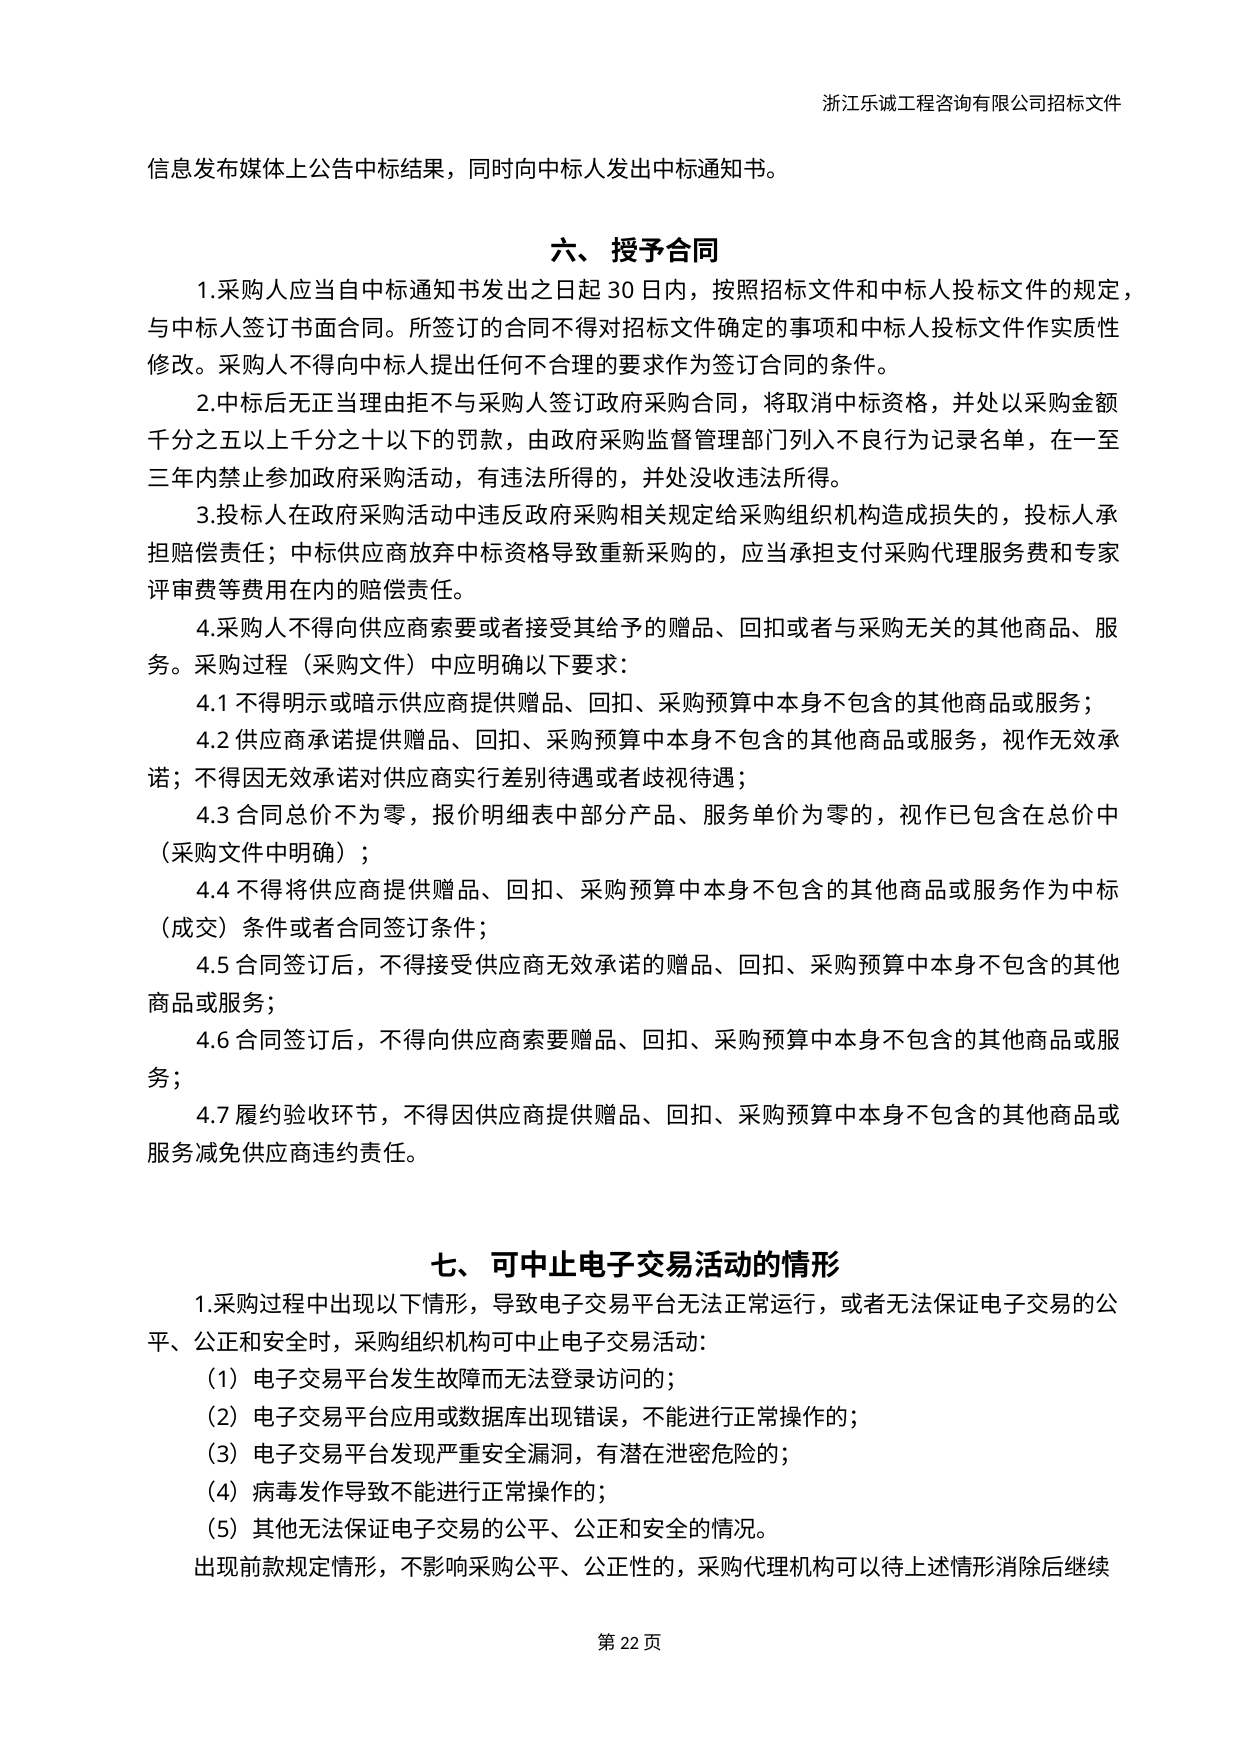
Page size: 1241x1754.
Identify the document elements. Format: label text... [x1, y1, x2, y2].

text 1.采购人应当自中标通知书发出之日起30日内，按照招标文件和中标人投标文件的规定，与中标人签订书面合同。所签订的合同不得对招标文件确定的事项和中标人投标文件作实质性修改。采购人不得向中标人提出任何不合理的要求作为签订合同的条件。 [148, 268, 1122, 381]
text 2.中标后无正当理由拒不与采购人签订政府采购合同，将取消中标资格，并处以采购金额千分之五以上千分之十以下的罚款，由政府采购监督管理部门列入不良行为记录名单，在一至三年内禁止参加政府采购活动，有违法所得的，并处没收违法所得。 [148, 381, 1122, 493]
text 1.采购过程中出现以下情形，导致电子交易平台无法正常运行，或者无法保证电子交易的公平、公正和安全时，采购组织机构可中止电子交易活动： [148, 1283, 1122, 1358]
text 4.2供应商承诺提供赠品、回扣、采购预算中本身不包含的其他商品或服务，视作无效承诺；不得因无效承诺对供应商实行差别待遇或者歧视待遇； [148, 718, 1122, 793]
text 4.1不得明示或暗示供应商提供赠品、回扣、采购预算中本身不包含的其他商品或服务； [148, 681, 1122, 718]
text （3）电子交易平台发现严重安全漏洞，有潜在泄密危险的； [148, 1433, 1122, 1470]
text 4.采购人不得向供应商索要或者接受其给予的赠品、回扣或者与采购无关的其他商品、服务。采购过程（采购文件）中应明确以下要求： [148, 606, 1122, 681]
text （5）其他无法保证电子交易的公平、公正和安全的情况。 [148, 1508, 1122, 1545]
text 4.7履约验收环节，不得因供应商提供赠品、回扣、采购预算中本身不包含的其他商品或服务减免供应商违约责任。 [148, 1093, 1122, 1168]
text 4.5合同签订后，不得接受供应商无效承诺的赠品、回扣、采购预算中本身不包含的其他商品或服务； [148, 943, 1122, 1018]
text 4.4不得将供应商提供赠品、回扣、采购预算中本身不包含的其他商品或服务作为中标（成交）条件或者合同签订条件； [148, 868, 1122, 943]
text 六、 授予合同 [148, 227, 1122, 268]
text （1）电子交易平台发生故障而无法登录访问的； [148, 1358, 1122, 1395]
text 七、 可中止电子交易活动的情形 [148, 1245, 1122, 1283]
text 4.6合同签订后，不得向供应商索要赠品、回扣、采购预算中本身不包含的其他商品或服务； [148, 1018, 1122, 1093]
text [148, 148, 1122, 185]
text 4.3合同总价不为零，报价明细表中部分产品、服务单价为零的，视作已包含在总价中（采购文件中明确）； [148, 793, 1122, 868]
text （4）病毒发作导致不能进行正常操作的； [148, 1470, 1122, 1508]
text 3.投标人在政府采购活动中违反政府采购相关规定给采购组织机构造成损失的，投标人承担赔偿责任；中标供应商放弃中标资格导致重新采购的，应当承担支付采购代理服务费和专家评审费等费用在内的赔偿责任。 [148, 493, 1122, 606]
text （2）电子交易平台应用或数据库出现错误，不能进行正常操作的； [148, 1395, 1122, 1433]
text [148, 1545, 1122, 1583]
